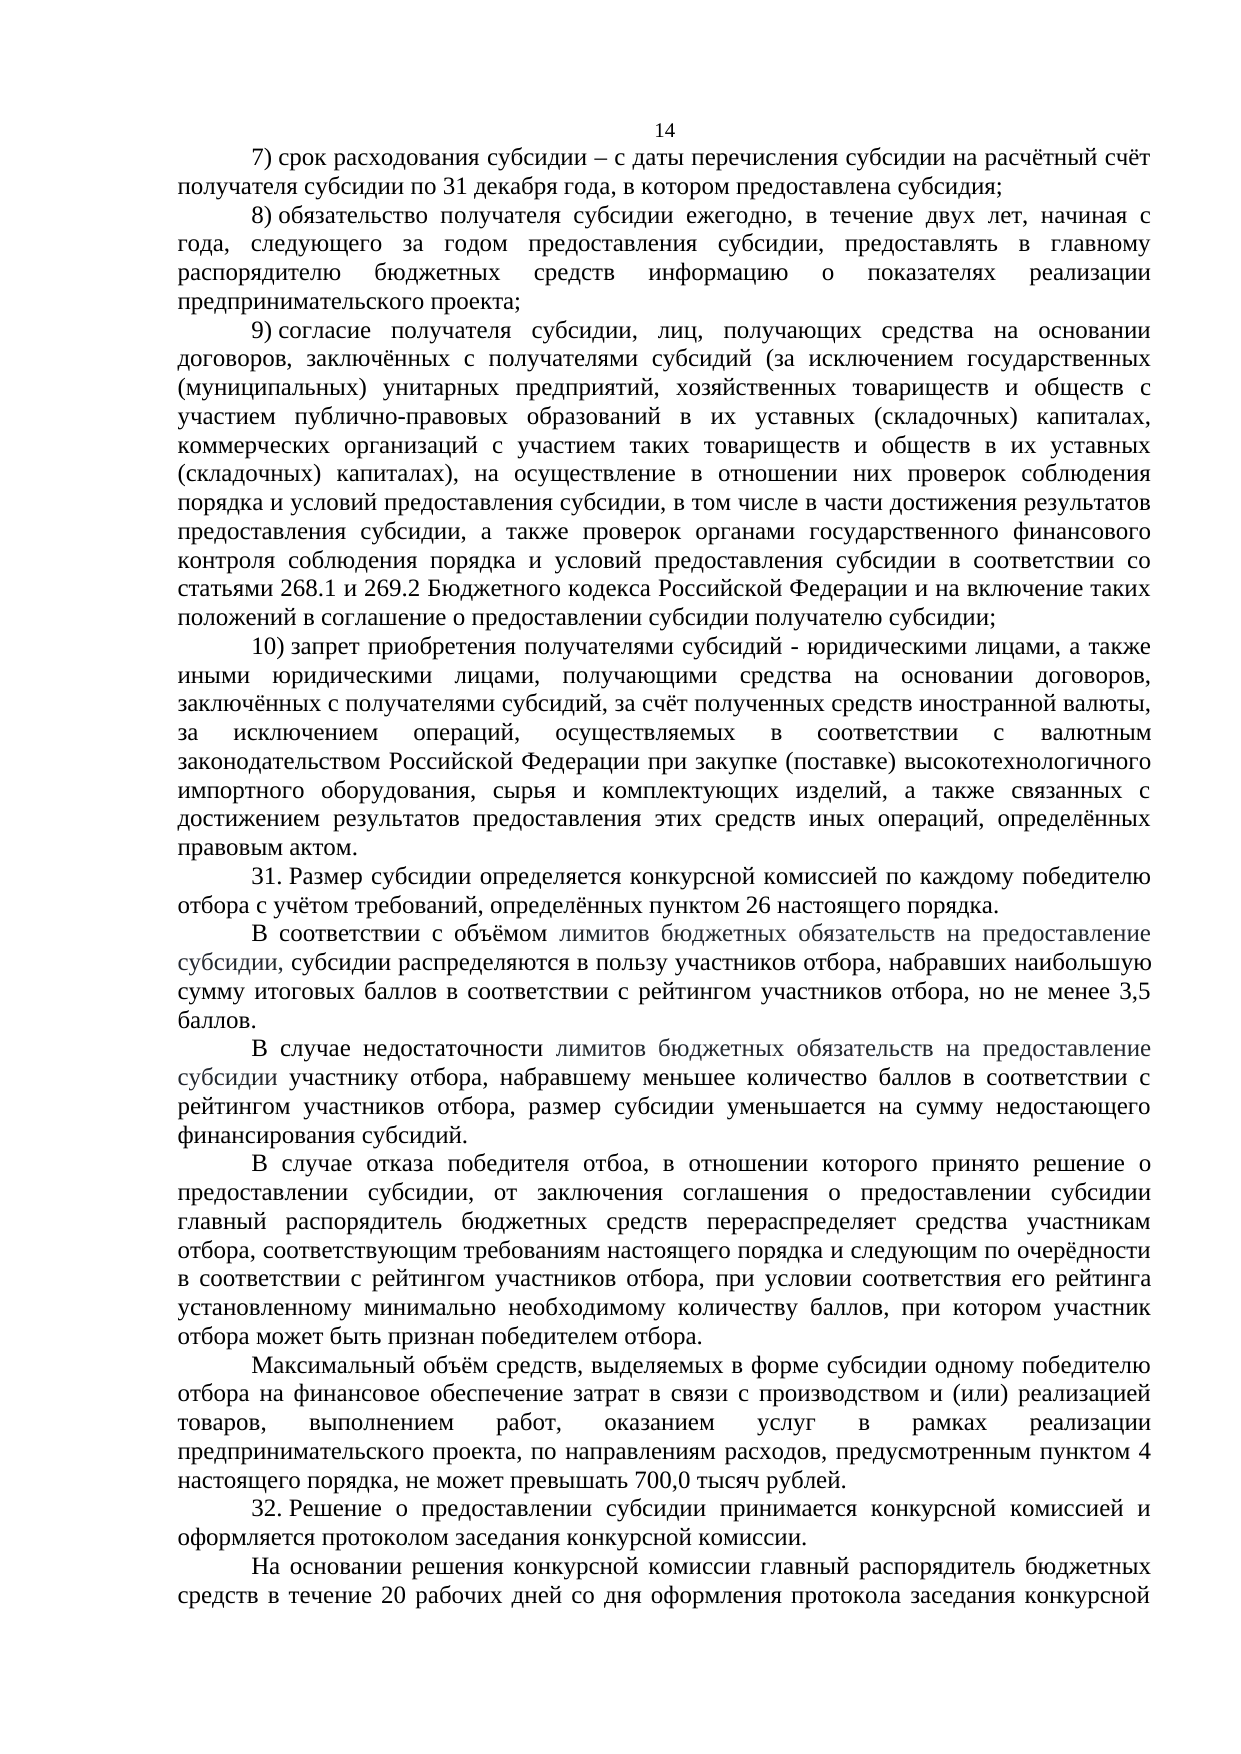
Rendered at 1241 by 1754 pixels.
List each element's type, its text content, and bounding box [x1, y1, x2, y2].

text 8) обязательство получателя субсидии ежегодно, в течение двух лет, начиная с года, следующего за годом предоставления субсидии, предоставлять в главному распорядителю бюджетных средств информацию о показателях реализации предпринимательского проекта; [177, 200, 1152, 315]
text 10) запрет приобретения получателями субсидий - юридическими лицами, а также иными юридическими лицами, получающими средства на основании договоров, заключённых с получателями субсидий, за счёт полученных средств иностранной валюты, за исключением операций, осуществляемых в соответствии с валютным законодательством Российской Федерации при закупке (поставке) высокотехнологичного импортного оборудования, сырья и комплектующих изделий, а также связанных с достижением результатов предоставления этих средств иных операций, определённых правовым актом. [177, 631, 1152, 861]
text 32. Решение о предоставлении субсидии принимается конкурсной комиссией и оформляется протоколом заседания конкурсной комиссии. [177, 1493, 1152, 1551]
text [177, 1551, 1152, 1608]
text В случае отказа победителя отбоа, в отношении которого принято решение о предоставлении субсидии, от заключения соглашения о предоставлении субсидии главный распорядитель бюджетных средств перераспределяет средства участникам отбора, соответствующим требованиям настоящего порядка и следующим по очерёдности в соответствии с рейтингом участников отбора, при условии соответствия его рейтинга установленному минимально необходимому количеству баллов, при котором участник отбора может быть признан победителем отбора. [177, 1148, 1152, 1350]
text 31. Размер субсидии определяется конкурсной комиссией по каждому победителю отбора с учётом требований, определённых пунктом 26 настоящего порядка. [177, 861, 1152, 918]
text 9) согласие получателя субсидии, лиц, получающих средства на основании договоров, заключённых с получателями субсидий (за исключением государственных (муниципальных) унитарных предприятий, хозяйственных товариществ и обществ с участием публично-правовых образований в их уставных (складочных) капиталах, коммерческих организаций с участием таких товариществ и обществ в их уставных (складочных) капиталах), на осуществление в отношении них проверок соблюдения порядка и условий предоставления субсидии, в том числе в части достижения результатов предоставления субсидии, а также проверок органами государственного финансового контроля соблюдения порядка и условий предоставления субсидии в соответствии со статьями 268.1 и 269.2 Бюджетного кодекса Российской Федерации и на включение таких положений в соглашение о предоставлении субсидии получателю субсидии; [177, 315, 1152, 631]
text 7) срок расходования субсидии – с даты перечисления субсидии на расчётный счёт получателя субсидии по 31 декабря года, в котором предоставлена субсидия; [177, 142, 1152, 200]
text Максимальный объём средств, выделяемых в форме субсидии одному победителю отбора на финансовое обеспечение затрат в связи с производством и (или) реализацией товаров, выполнением работ, оказанием услуг в рамках реализации предпринимательского проекта, по направлениям расходов, предусмотренным пунктом 4 настоящего порядка, не может превышать 700,0 тысяч рублей. [177, 1350, 1152, 1493]
text В случае недостаточности лимитов бюджетных обязательств на предоставление субсидии участнику отбора, набравшему меньшее количество баллов в соответствии с рейтингом участников отбора, размер субсидии уменьшается на сумму недостающего финансирования субсидий. [177, 1033, 1152, 1148]
text В соответствии с объёмом лимитов бюджетных обязательств на предоставление субсидии, субсидии распределяются в пользу участников отбора, набравших наибольшую сумму итоговых баллов в соответствии с рейтингом участников отбора, но не менее 3,5 баллов. [177, 918, 1152, 1033]
